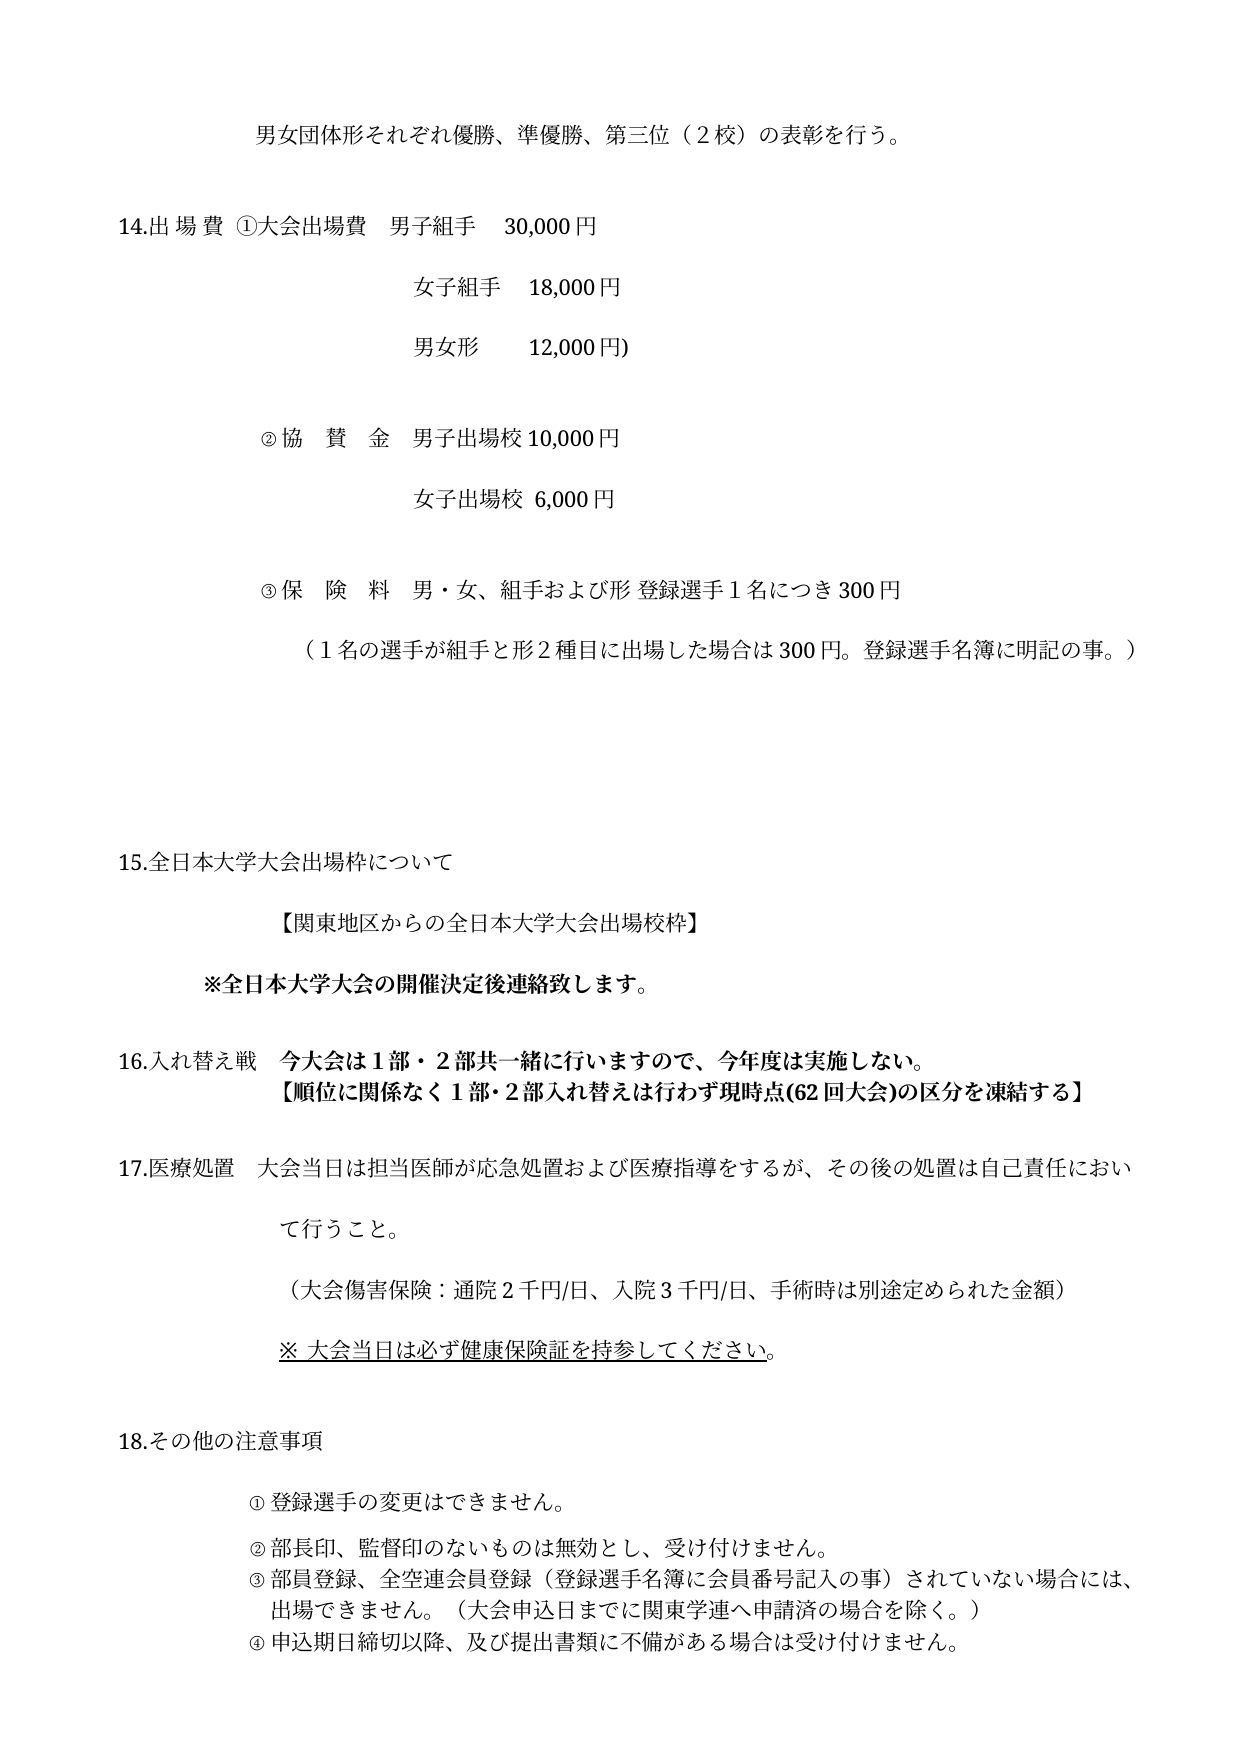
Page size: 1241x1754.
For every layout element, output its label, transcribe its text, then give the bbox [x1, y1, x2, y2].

text ②部長印、監督印のないものは無効とし、受け付けません。 [118, 1531, 1152, 1562]
text 14.出場費 ①大会出場費 男子組手 30,000円 [118, 194, 1152, 255]
list 大会当日は必ず健康保険証を持参してください。 [279, 1319, 1152, 1379]
text 16.入れ替え戦 今大会は１部・２部共一緒に行いますので、今年度は実施しない。 [118, 1044, 1152, 1076]
text 【関東地区からの全日本大学大会出場校枠】 [118, 892, 1152, 952]
text ①登録選手の変更はできません。 [249, 1471, 1152, 1531]
text ②協 賛 金 男子出場校 10,000円 [118, 407, 1152, 467]
text ③部員登録、全空連会員登録（登録選手名簿に会員番号記入の事）されていない場合には、出場できません。（大会申込日までに関東学連へ申請済の場合を除く。） [249, 1562, 1152, 1625]
text 15.全日本大学大会出場枠について [118, 831, 1152, 892]
text 女子組手 18,000円 [118, 255, 1152, 316]
text ③保 険 料 男・女、組手および形 登録選手１名につき300円 [118, 558, 1152, 619]
text 17.医療処置 大会当日は担当医師が応急処置および医療指導をするが、その後の処置は自己責任において行うこと。 [118, 1137, 1152, 1258]
text （１名の選手が組手と形２種目に出場した場合は300円。登録選手名簿に明記の事。） [118, 619, 1152, 679]
text 女子出場校 6,000円 [118, 467, 1152, 528]
text ※全日本大学大会の開催決定後連絡致します。 [118, 952, 1152, 1013]
text （大会傷害保険：通院2千円/日、入院3千円/日、手術時は別途定められた金額） [278, 1258, 1152, 1319]
text 男女形 12,000円) [118, 316, 1152, 376]
text 【順位に関係なく１部･２部入れ替えは行わず現時点(62回大会)の区分を凍結する】 [118, 1076, 1152, 1107]
text 男女団体形それぞれ優勝、準優勝、第三位（２校）の表彰を行う。 [118, 104, 1152, 164]
text 18.その他の注意事項 [118, 1410, 1152, 1471]
text ④申込期日締切以降、及び提出書類に不備がある場合は受け付けません。 [249, 1625, 1152, 1656]
